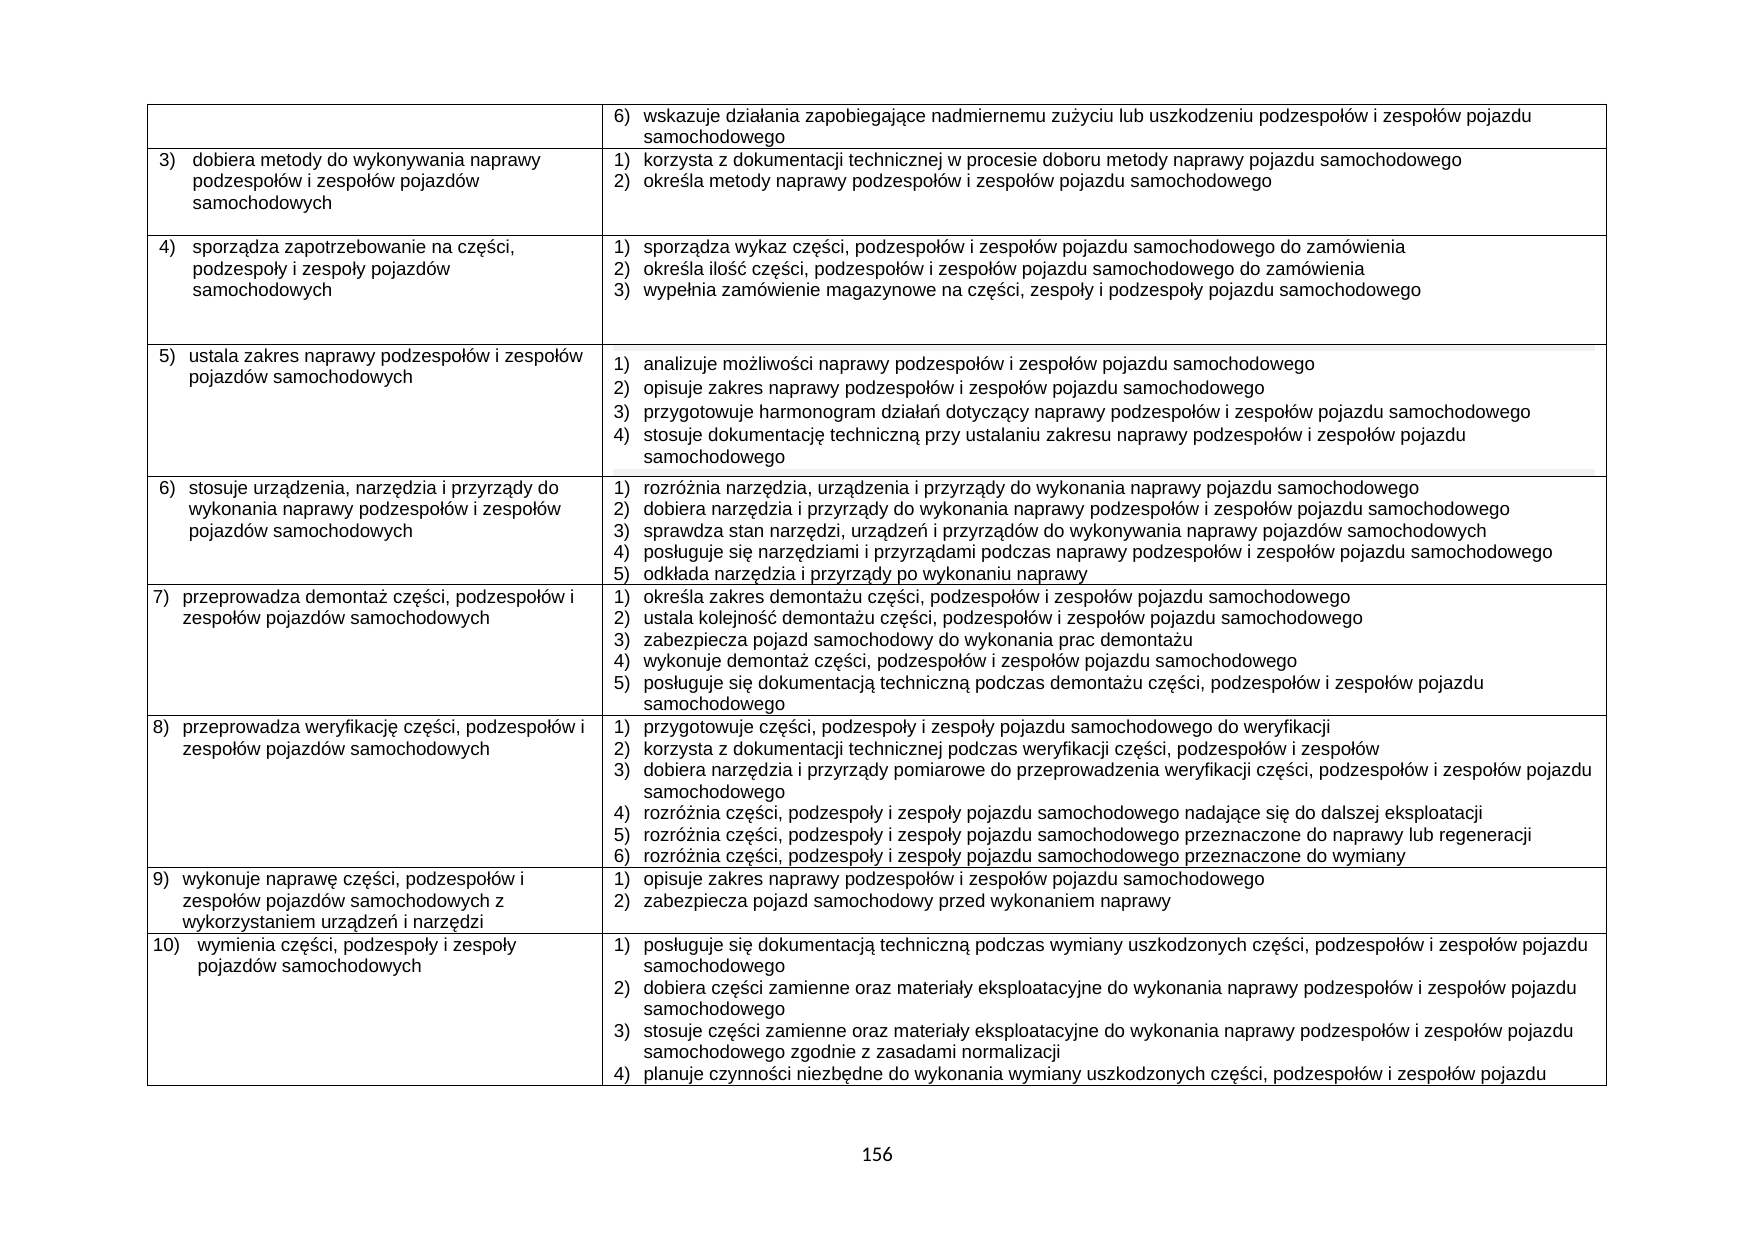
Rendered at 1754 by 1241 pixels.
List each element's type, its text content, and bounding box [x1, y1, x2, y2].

table_cell analizuje możliwości naprawy podzespołów i zespołów pojazdu samochodowego opisuje zakres naprawy podzespołów i zespołów pojazdu samochodowego przygotowuje harmonogram działań dotyczący naprawy podzespołów i zespołów pojazdu samochodowego stosuje dokumentację techniczną przy ustalaniu zakresu naprawy podzespołów i zespołów pojazdu samochodowego [603, 345, 1606, 476]
table_cell ustala zakres naprawy podzespołów i zespołów pojazdów samochodowych [148, 345, 602, 476]
table_cell przeprowadza weryfikację części, podzespołów i zespołów pojazdów samochodowych [148, 716, 602, 867]
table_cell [603, 105, 1606, 148]
table_cell korzysta z dokumentacji technicznej w procesie doboru metody naprawy pojazdu samochodowego określa metody naprawy podzespołów i zespołów pojazdu samochodowego [603, 149, 1606, 235]
table_cell dobiera metody do wykonywania naprawy podzespołów i zespołów pojazdów samochodowych [148, 149, 602, 235]
table_cell przygotowuje części, podzespoły i zespoły pojazdu samochodowego do weryfikacji korzysta z dokumentacji technicznej podczas weryfikacji części, podzespołów i zespołów dobiera narzędzia i przyrządy pomiarowe do przeprowadzenia weryfikacji części, podzespołów i zespołów pojazdu samochodowego rozróżnia części, podzespoły i zespoły pojazdu samochodowego nadające się do dalszej eksploatacji rozróżnia części, podzespoły i zespoły pojazdu samochodowego przeznaczone do naprawy lub regeneracji rozróżnia części, podzespoły i zespoły pojazdu samochodowego przeznaczone do wymiany [603, 716, 1606, 867]
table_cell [148, 105, 602, 148]
table_cell sporządza wykaz części, podzespołów i zespołów pojazdu samochodowego do zamówienia określa ilość części, podzespołów i zespołów pojazdu samochodowego do zamówienia wypełnia zamówienie magazynowe na części, zespoły i podzespoły pojazdu samochodowego [603, 236, 1606, 344]
table_cell opisuje zakres naprawy podzespołów i zespołów pojazdu samochodowego zabezpiecza pojazd samochodowy przed wykonaniem naprawy [603, 868, 1606, 932]
table_cell sporządza zapotrzebowanie na części, podzespoły i zespoły pojazdów samochodowych [148, 236, 602, 344]
table_cell przeprowadza demontaż części, podzespołów i zespołów pojazdów samochodowych [148, 585, 602, 715]
table_cell rozróżnia narzędzia, urządzenia i przyrządy do wykonania naprawy pojazdu samochodowego dobiera narzędzia i przyrządy do wykonania naprawy podzespołów i zespołów pojazdu samochodowego sprawdza stan narzędzi, urządzeń i przyrządów do wykonywania naprawy pojazdów samochodowych posługuje się narzędziami i przyrządami podczas naprawy podzespołów i zespołów pojazdu samochodowego odkłada narzędzia i przyrządy po wykonaniu naprawy [603, 477, 1606, 584]
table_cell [603, 934, 1606, 1084]
table_cell określa zakres demontażu części, podzespołów i zespołów pojazdu samochodowego ustala kolejność demontażu części, podzespołów i zespołów pojazdu samochodowego zabezpiecza pojazd samochodowy do wykonania prac demontażu wykonuje demontaż części, podzespołów i zespołów pojazdu samochodowego posługuje się dokumentacją techniczną podczas demontażu części, podzespołów i zespołów pojazdu samochodowego [603, 585, 1606, 715]
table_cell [148, 934, 602, 1084]
table_cell stosuje urządzenia, narzędzia i przyrządy do wykonania naprawy podzespołów i zespołów pojazdów samochodowych [148, 477, 602, 584]
table_cell wykonuje naprawę części, podzespołów i zespołów pojazdów samochodowych z wykorzystaniem urządzeń i narzędzi [148, 868, 602, 932]
